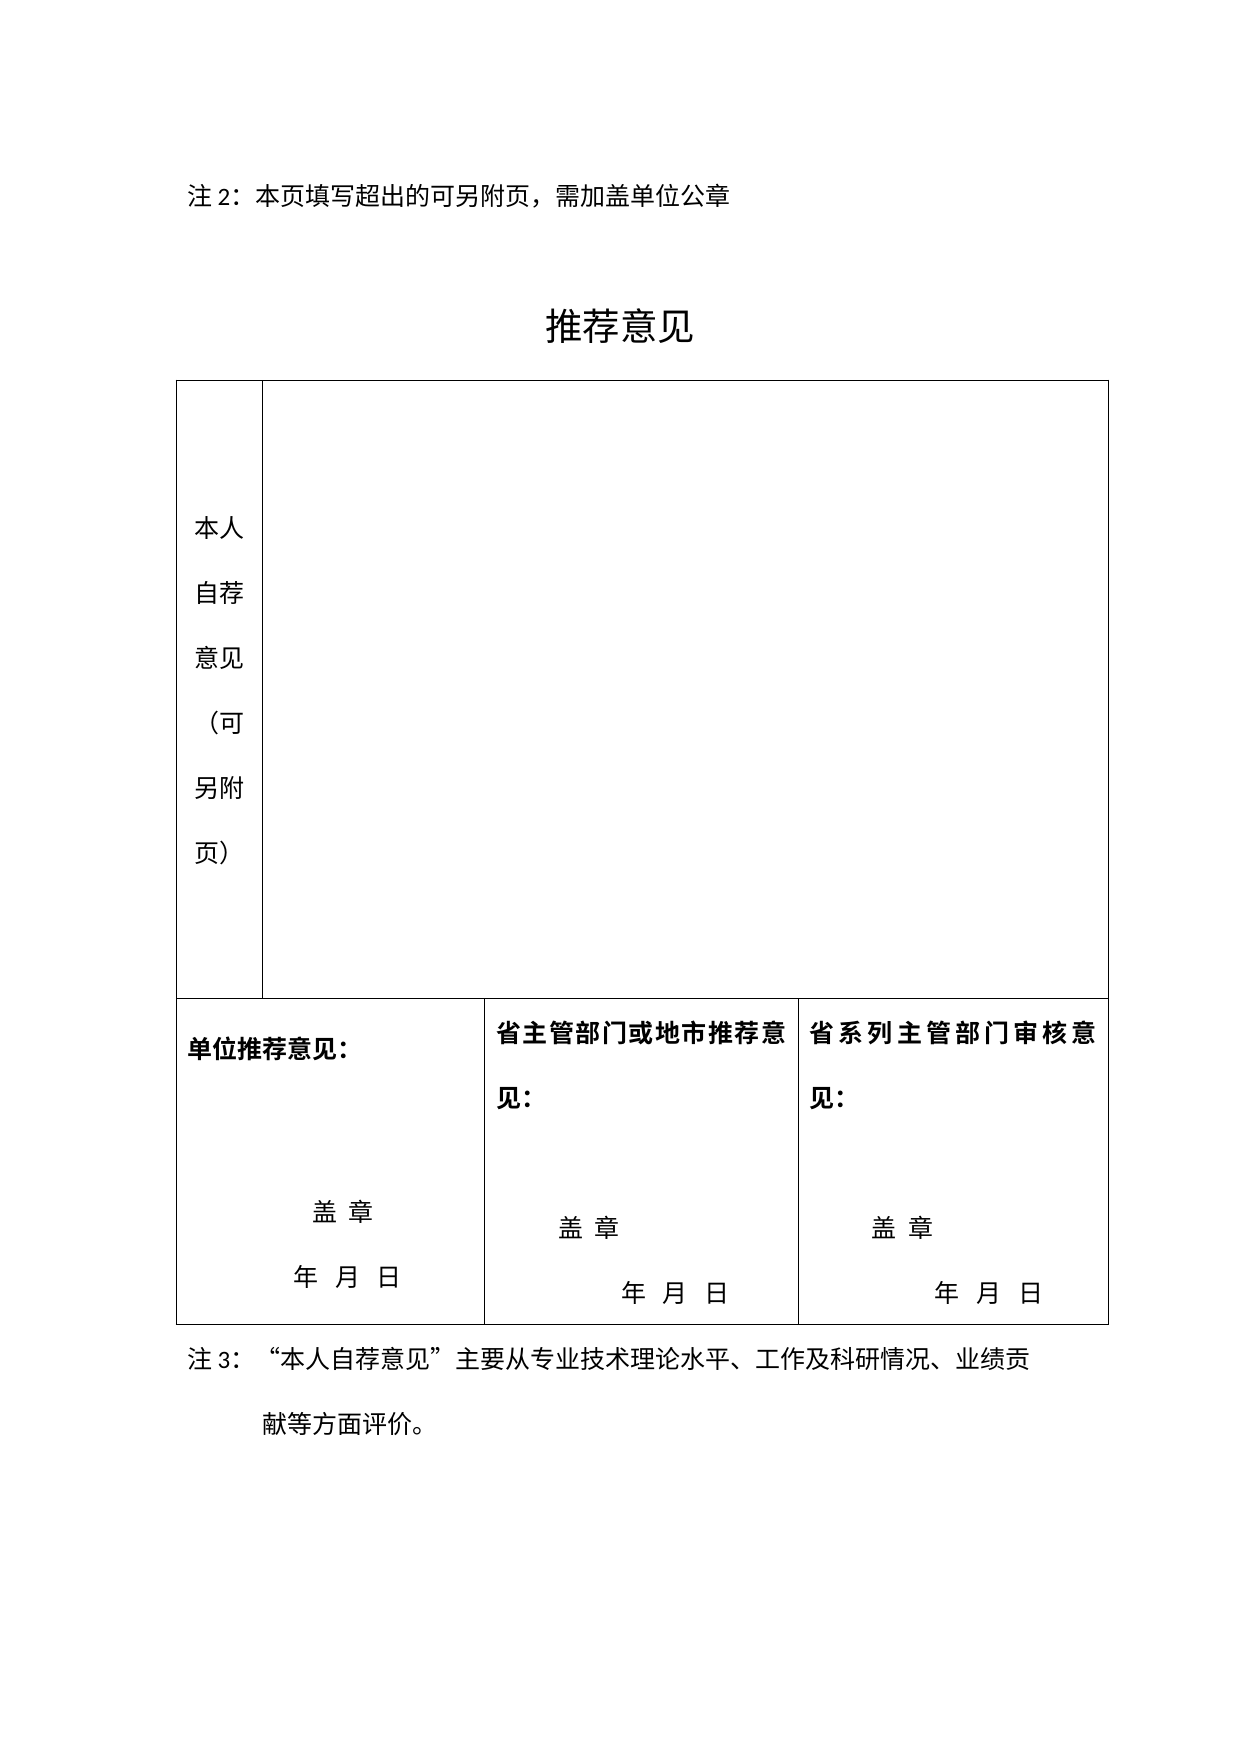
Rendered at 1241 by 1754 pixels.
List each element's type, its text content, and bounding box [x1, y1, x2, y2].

table_header [263, 381, 1108, 998]
text 注2：本页填写超出的可另附页，需加盖单位公章 [187, 162, 1053, 227]
table_cell 省主管部门或地市推荐意见： 盖 章 年 月 日 [485, 999, 798, 1324]
table_cell 省系列主管部门审核意见： 盖 章 年 月 日 [799, 999, 1108, 1324]
text 推荐意见 [187, 292, 1053, 357]
table_header 本人自荐意见（可另附页） [177, 381, 262, 998]
table_cell 单位推荐意见： 盖 章 年 月 日 [177, 999, 484, 1324]
text 注3：“本人自荐意见”主要从专业技术理论水平、工作及科研情况、业绩贡献等方面评价。 [187, 1325, 1053, 1455]
